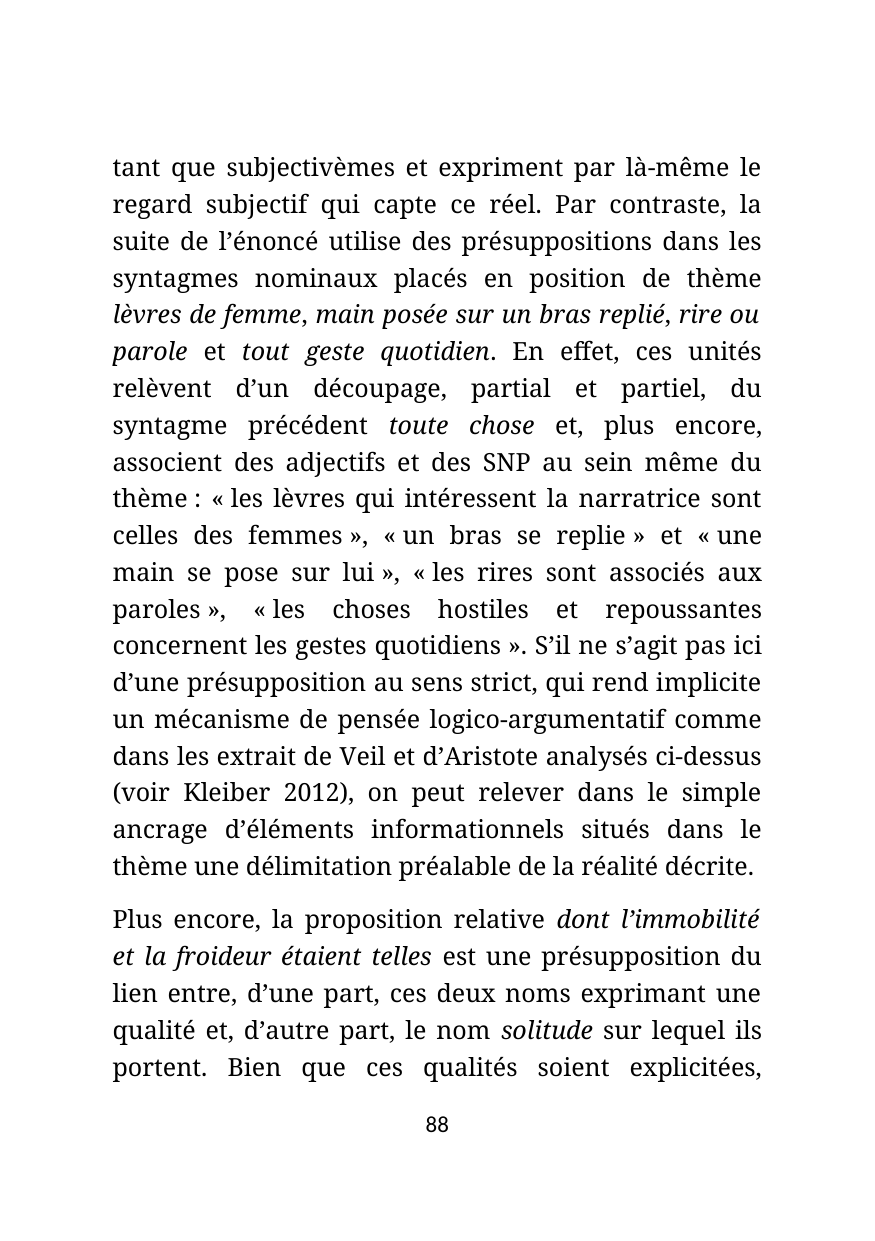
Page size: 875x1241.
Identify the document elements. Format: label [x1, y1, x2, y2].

text [112, 150, 762, 883]
text [112, 902, 762, 1083]
